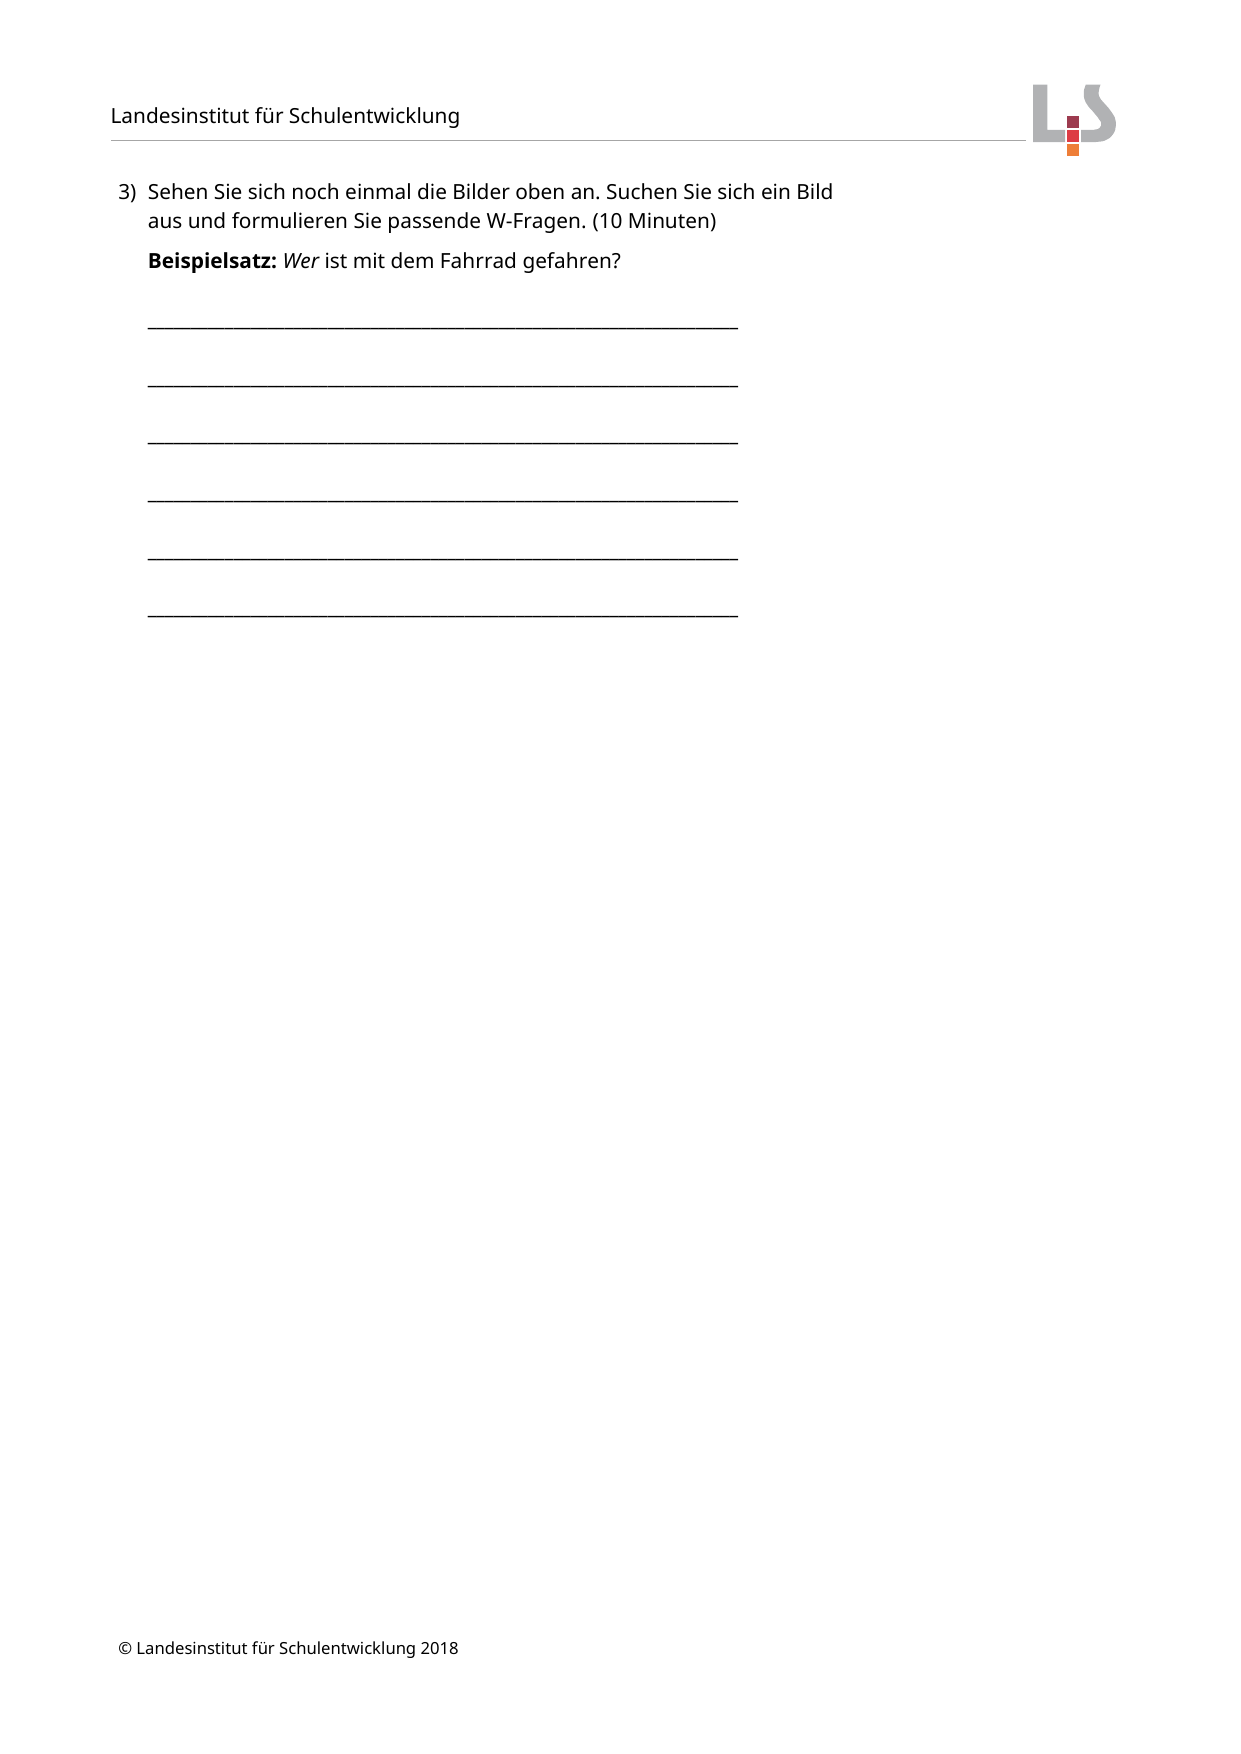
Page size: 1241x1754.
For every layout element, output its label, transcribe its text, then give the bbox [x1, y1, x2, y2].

text _____________________________________________________________________ [148, 419, 871, 448]
text _____________________________________________________________________ [148, 362, 871, 390]
text _____________________________________________________________________ [148, 535, 871, 563]
text Beispielsatz: Wer ist mit dem Fahrrad gefahren? [148, 247, 871, 275]
text _____________________________________________________________________ [148, 477, 871, 506]
text _____________________________________________________________________ [148, 592, 871, 621]
text _____________________________________________________________________ [148, 304, 871, 333]
list Sehen Sie sich noch einmal die Bilder oben an. Suchen Sie sich ein Bild aus und formulieren Sie passende W-Fragen. (10 Minuten) [118, 177, 871, 234]
